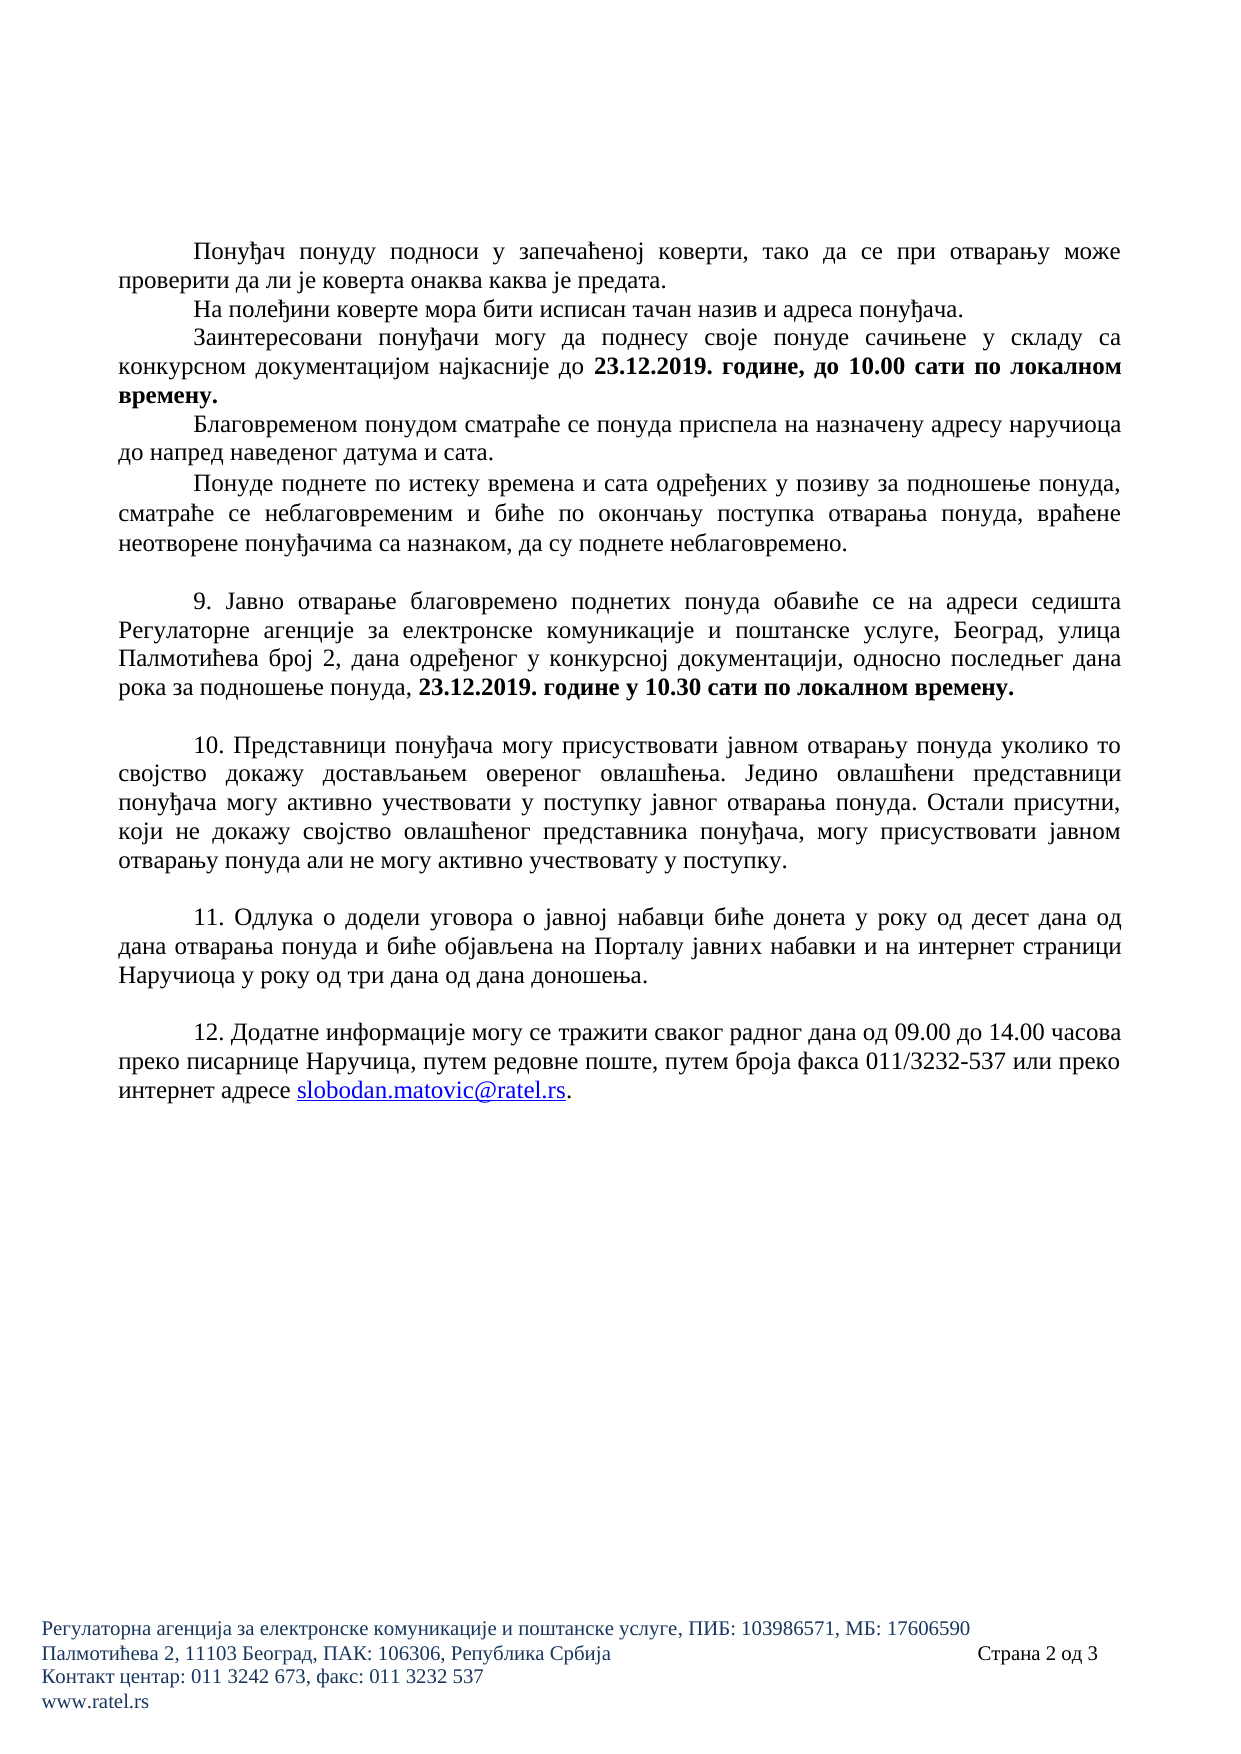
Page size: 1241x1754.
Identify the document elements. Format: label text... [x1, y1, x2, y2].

text Понуде поднете по истеку времена и сата одређених у позиву за подношење понуда, сматраће се неблаговременим и биће по окончању поступка отварања понуда, враћене неотворене понуђачима са назнаком, да су поднете неблаговремено. [118, 466, 1122, 557]
text На полеђини коверте мора бити исписан тачан назив и адреса понуђача. [118, 294, 1122, 322]
text 12. Додатне информације могу се тражити сваког радног дана од 09.00 до 14.00 часова преко писарнице Наручица, путем редовне поште, путем броја факса 011/3232-537 или преко интернет адресе slobodan.matovic@ratel.rs. [118, 1017, 1122, 1103]
text 10. Представници понуђача могу присуствовати јавном отварању понуда уколико то својство докажу достављањем овереног овлашћења. Једино овлашћени представници понуђача могу активно учествовати у поступку јавног отварања понуда. Остали присутни, који не докажу својство овлашћеног представника понуђача, могу присуствовати јавном отварању понуда али не могу активно учествовату у поступку. [118, 730, 1122, 873]
text Понуђач понуду подноси у запечаћеној коверти, тако да се при отварању може проверити да ли је коверта онаква каква је предата. [118, 236, 1122, 294]
text Благовременом понудом сматраће се понуда приспела на назначену адресу наручиоца до напред наведеног датума и сата. [118, 409, 1122, 466]
text Заинтересовани понуђачи могу да поднесу своје понуде сачињене у складу са конкурсном документацијом најкасније до 23.12.2019. године, до 10.00 сати по локалном времену. [118, 322, 1122, 409]
text 9. Јавно отварање благовремено поднетих понуда обавиће се на адреси седишта Регулаторне агенције за електронске комуникације и поштанске услуге, Београд, улица Палмотићева број 2, дана одређеног у конкурсној документацији, односно последњег дана рока за подношење понуда, 23.12.2019. године у 10.30 сати по локалном времену. [118, 586, 1122, 701]
text 11. Одлука о додели уговора о јавној набавци биће донета у року од десет дана од дана отварања понуда и биће објављена на Порталу јавних набавки и на интернет страници Наручиоца у року од три дана од дана доношења. [118, 902, 1122, 988]
